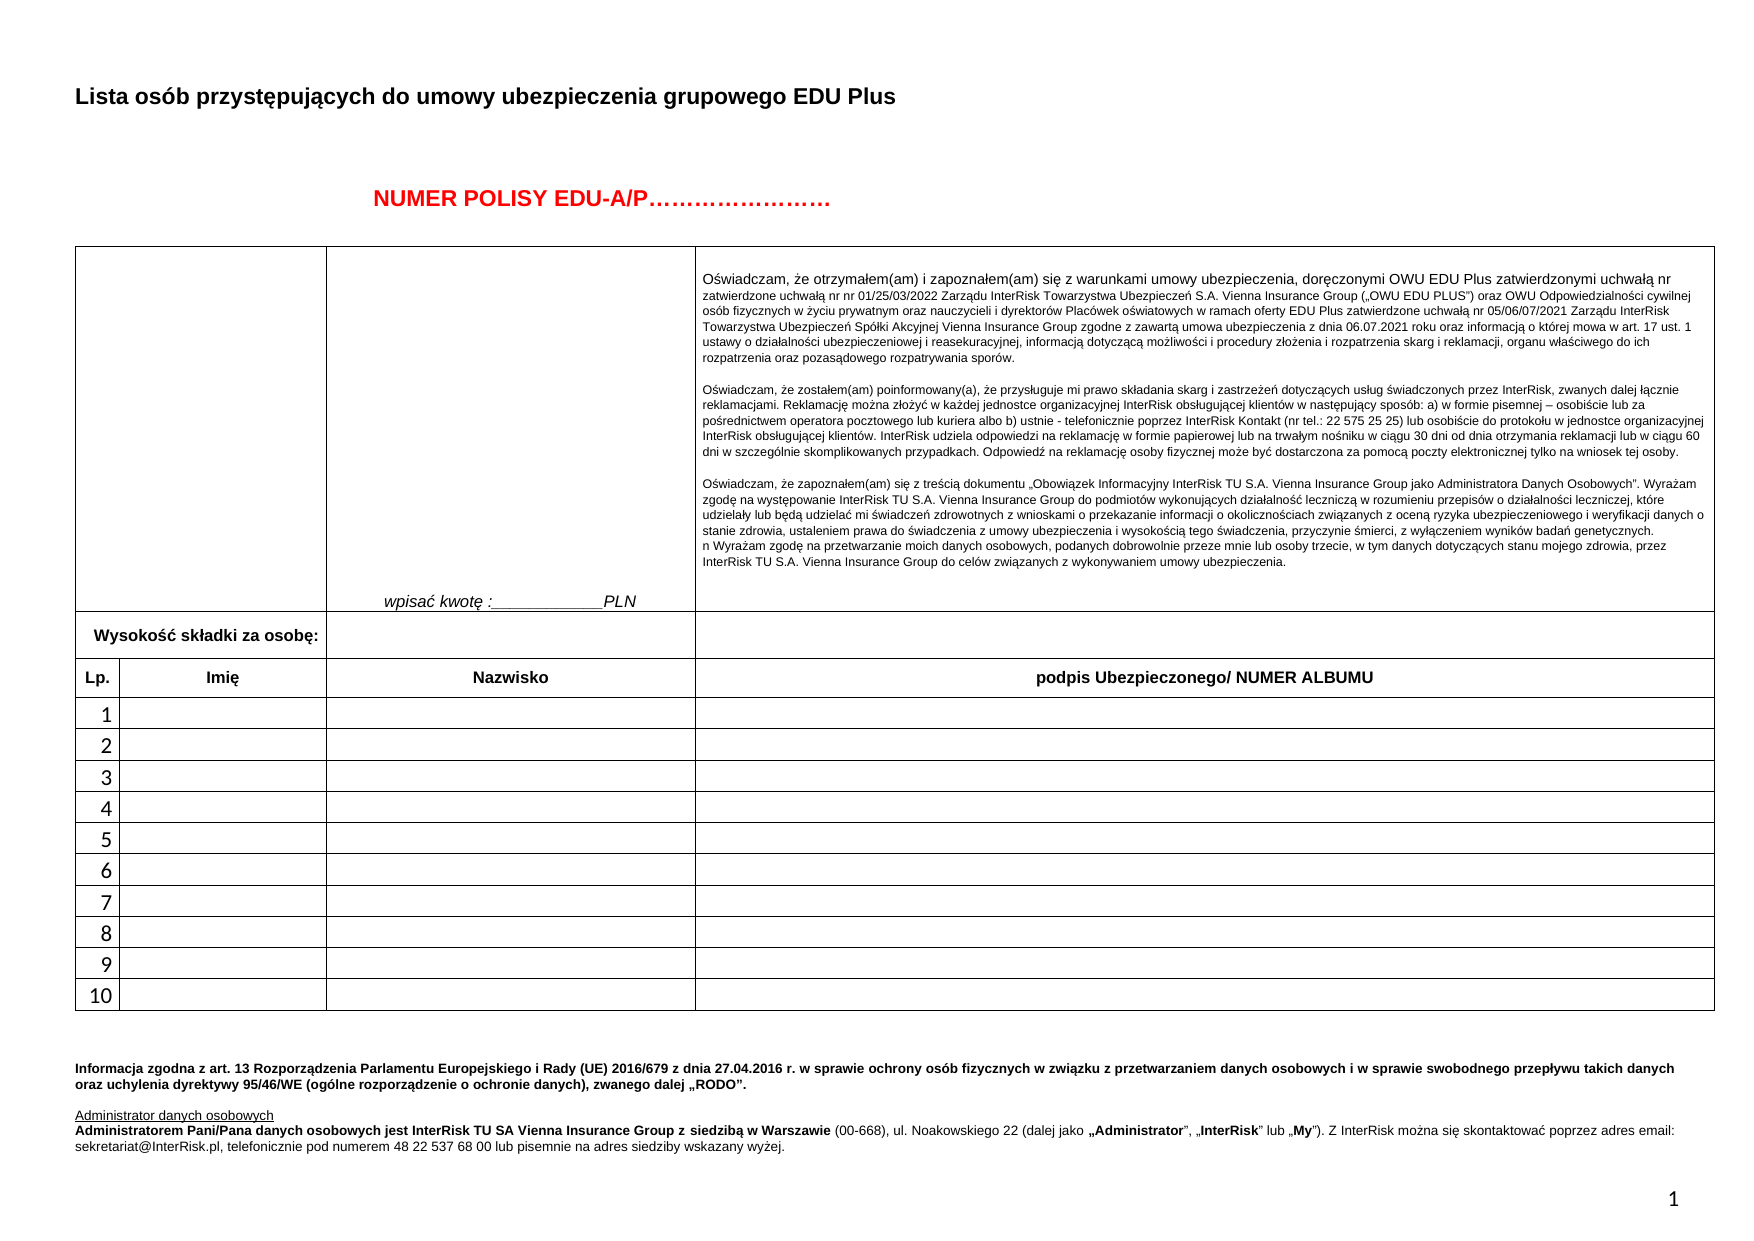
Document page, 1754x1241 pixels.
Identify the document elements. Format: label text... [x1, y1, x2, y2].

table_header wpisać kwotę :____________PLN [327, 247, 695, 611]
table_cell [696, 917, 1714, 947]
table_cell Lp. [76, 659, 119, 697]
table_cell [327, 979, 695, 1009]
table_cell [327, 854, 695, 884]
table_cell [696, 886, 1714, 916]
table_cell 3 [76, 761, 119, 791]
table_cell [120, 823, 326, 853]
table_header Oświadczam, że otrzymałem(am) i zapoznałem(am) się z warunkami umowy ubezpieczenia, doręczonymi OWU EDU Plus zatwierdzonymi uchwałą nr zatwierdzone uchwałą nr nr 01/25/03/2022 Zarządu InterRisk Towarzystwa Ubezpieczeń S.A. Vienna Insurance Group („OWU EDU PLUS”) oraz OWU Odpowiedzialności cywilnej osób fizycznych w życiu prywatnym oraz nauczycieli i dyrektorów Placówek oświatowych w ramach oferty EDU Plus zatwierdzone uchwałą nr 05/06/07/2021 Zarządu InterRisk Towarzystwa Ubezpieczeń Spółki Akcyjnej Vienna Insurance Group zgodne z zawartą umowa ubezpieczenia z dnia 06.07.2021 roku oraz informacją o której mowa w art. 17 ust. 1 ustawy o działalności ubezpieczeniowej i reasekuracyjnej, informacją dotyczącą możliwości i procedury złożenia i rozpatrzenia skarg i reklamacji, organu właściwego do ich rozpatrzenia oraz pozasądowego rozpatrywania sporów. Oświadczam, że zostałem(am) poinformowany(a), że przysługuje mi prawo składania skarg i zastrzeżeń dotyczących usług świadczonych przez InterRisk, zwanych dalej łącznie reklamacjami. Reklamację można złożyć w każdej jednostce organizacyjnej InterRisk obsługującej klientów w następujący sposób: a) w formie pisemnej – osobiście lub za pośrednictwem operatora pocztowego lub kuriera albo b) ustnie - telefonicznie poprzez InterRisk Kontakt (nr tel.: 22 575 25 25) lub osobiście do protokołu w jednostce organizacyjnej InterRisk obsługującej klientów. InterRisk udziela odpowiedzi na reklamację w formie papierowej lub na trwałym nośniku w ciągu 30 dni od dnia otrzymania reklamacji lub w ciągu 60 dni w szczególnie skomplikowanych przypadkach. Odpowiedź na reklamację osoby fizycznej może być dostarczona za pomocą poczty elektronicznej tylko na wniosek tej osoby. Oświadczam, że zapoznałem(am) się z treścią dokumentu „Obowiązek Informacyjny InterRisk TU S.A. Vienna Insurance Group jako Administratora Danych Osobowych”. Wyrażam zgodę na występowanie InterRisk TU S.A. Vienna Insurance Group do podmiotów wykonujących działalność leczniczą w rozumieniu przepisów o działalności leczniczej, które udzielały lub będą udzielać mi świadczeń zdrowotnych z wnioskami o przekazanie informacji o okolicznościach związanych z oceną ryzyka ubezpieczeniowego i weryfikacji danych o stanie zdrowia, ustaleniem prawa do świadczenia z umowy ubezpieczenia i wysokością tego świadczenia, przyczynie śmierci, z wyłączeniem wyników badań genetycznych. n Wyrażam zgodę na przetwarzanie moich danych osobowych, podanych dobrowolnie przeze mnie lub osoby trzecie, w tym danych dotyczących stanu mojego zdrowia, przez InterRisk TU S.A. Vienna Insurance Group do celów związanych z wykonywaniem umowy ubezpieczenia. [696, 247, 1714, 611]
table_cell [120, 698, 326, 728]
table_cell [696, 698, 1714, 728]
table_cell 6 [76, 854, 119, 884]
table_cell [696, 823, 1714, 853]
table_cell [120, 761, 326, 791]
table_cell 1 [76, 698, 119, 728]
table_cell [327, 792, 695, 822]
table_cell [120, 729, 326, 759]
text NUMER POLISY EDU-A/P…………………… [373, 185, 1679, 212]
table_cell [696, 854, 1714, 884]
table_cell [327, 729, 695, 759]
table_cell [696, 948, 1714, 978]
table_cell 2 [76, 729, 119, 759]
table_cell 4 [76, 792, 119, 822]
table_cell [696, 979, 1714, 1009]
table_cell [120, 886, 326, 916]
table_cell [327, 612, 695, 658]
table_cell [696, 729, 1714, 759]
table_cell [696, 612, 1714, 658]
table_cell [327, 886, 695, 916]
text Informacja zgodna z art. 13 Rozporządzenia Parlamentu Europejskiego i Rady (UE) 2016/679 z dnia 27.04.2016 r. w sprawie ochrony osób fizycznych w związku z przetwarzaniem danych osobowych i w sprawie swobodnego przepływu takich danych oraz uchylenia dyrektywy 95/46/WE (ogólne rozporządzenie o ochronie danych), zwanego dalej „RODO”. [75, 1061, 1679, 1092]
table_cell [327, 917, 695, 947]
table_cell [327, 698, 695, 728]
table_cell [327, 948, 695, 978]
table_cell [120, 948, 326, 978]
table_cell Nazwisko [327, 659, 695, 697]
table_cell podpis Ubezpieczonego/ NUMER ALBUMU [696, 659, 1714, 697]
table_cell Imię [120, 659, 326, 697]
table_cell [120, 979, 326, 1009]
table_cell [327, 761, 695, 791]
table_cell 7 [76, 886, 119, 916]
table_header [76, 247, 326, 611]
table_cell 9 [76, 948, 119, 978]
table_cell [120, 917, 326, 947]
text Administratorem Pani/Pana danych osobowych jest InterRisk TU SA Vienna Insurance Group z siedzibą w Warszawie (00-668), ul. Noakowskiego 22 (dalej jako „Administrator”, „InterRisk” lub „My”). Z InterRisk można się skontaktować poprzez adres email: sekretariat@InterRisk.pl, telefonicznie pod numerem 48 22 537 68 00 lub pisemnie na adres siedziby wskazany wyżej. [75, 1123, 1675, 1154]
table_cell 10 [76, 979, 119, 1009]
table_cell [696, 761, 1714, 791]
table_cell Wysokość składki za osobę: [76, 612, 326, 658]
table_cell 5 [76, 823, 119, 853]
table_cell [120, 854, 326, 884]
text Administrator danych osobowych [75, 1107, 1675, 1123]
table_cell [696, 792, 1714, 822]
table_cell [120, 792, 326, 822]
table_cell 8 [76, 917, 119, 947]
table_cell [327, 823, 695, 853]
text Lista osób przystępujących do umowy ubezpieczenia grupowego EDU Plus [75, 83, 1679, 109]
